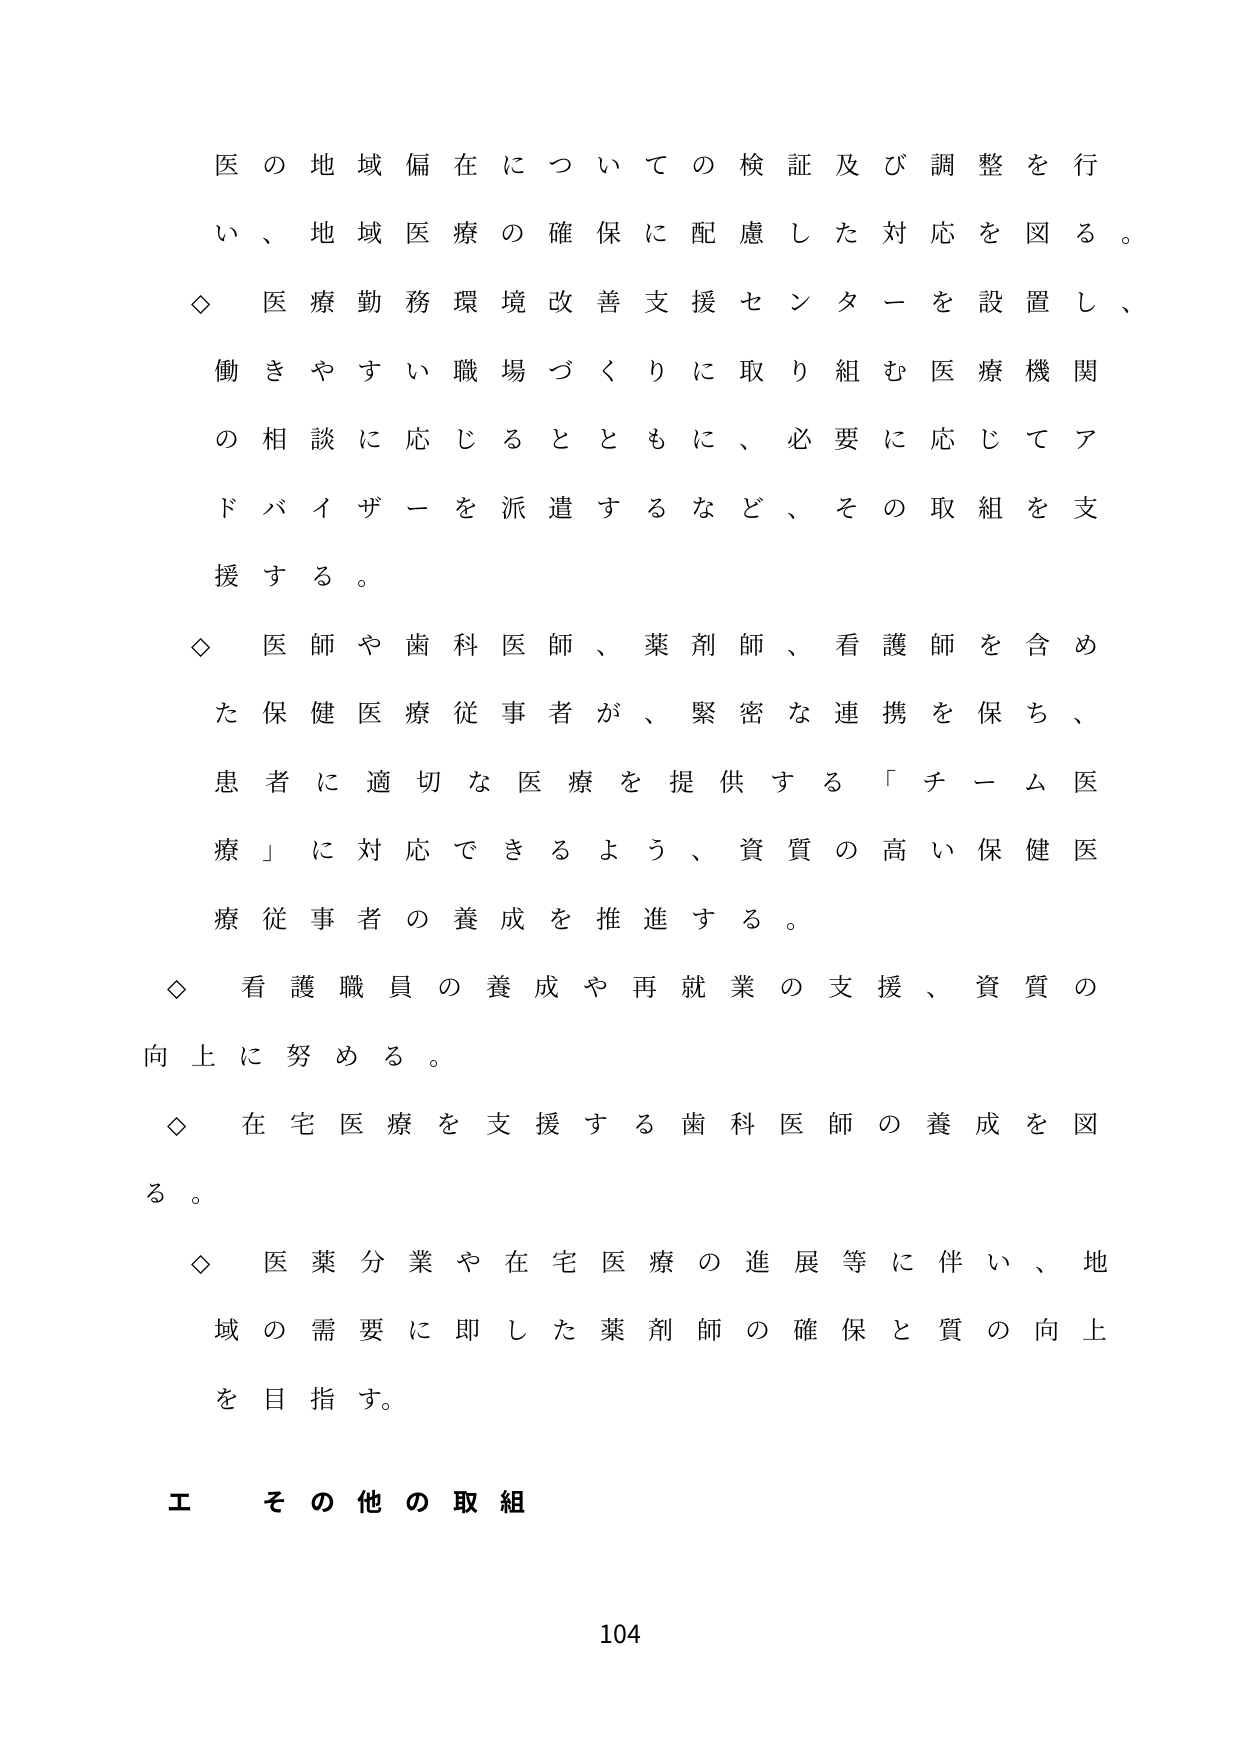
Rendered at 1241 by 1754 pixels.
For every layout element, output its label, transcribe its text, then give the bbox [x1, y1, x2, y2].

text ◇ 医師や歯科医師、薬剤師、看護師を含めた保健医療従事者が、緊密な連携を保ち、患者に適切な医療を提供する「チーム医療」に対応できるよう、資質の高い保健医療従事者の養成を推進する。 [167, 609, 1121, 952]
text エ その他の取組 [119, 1466, 1131, 1534]
text ◇ 医療勤務環境改善支援センターを設置し、働きやすい職場づくりに取り組む医療機関の相談に応じるとともに、必要に応じてアドバイザーを派遣するなど、その取組を支援する。 [167, 266, 1121, 609]
text ◇ 医薬分業や在宅医療の進展等に伴い、地域の需要に即した薬剤師の確保と質の向上を目指す。 [167, 1226, 1131, 1432]
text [167, 129, 1121, 266]
text ◇ 在宅医療を支援する歯科医師の養成を図る。 [143, 1089, 1121, 1226]
text ◇ 看護職員の養成や再就業の支援、資質の向上に努める。 [143, 952, 1121, 1089]
